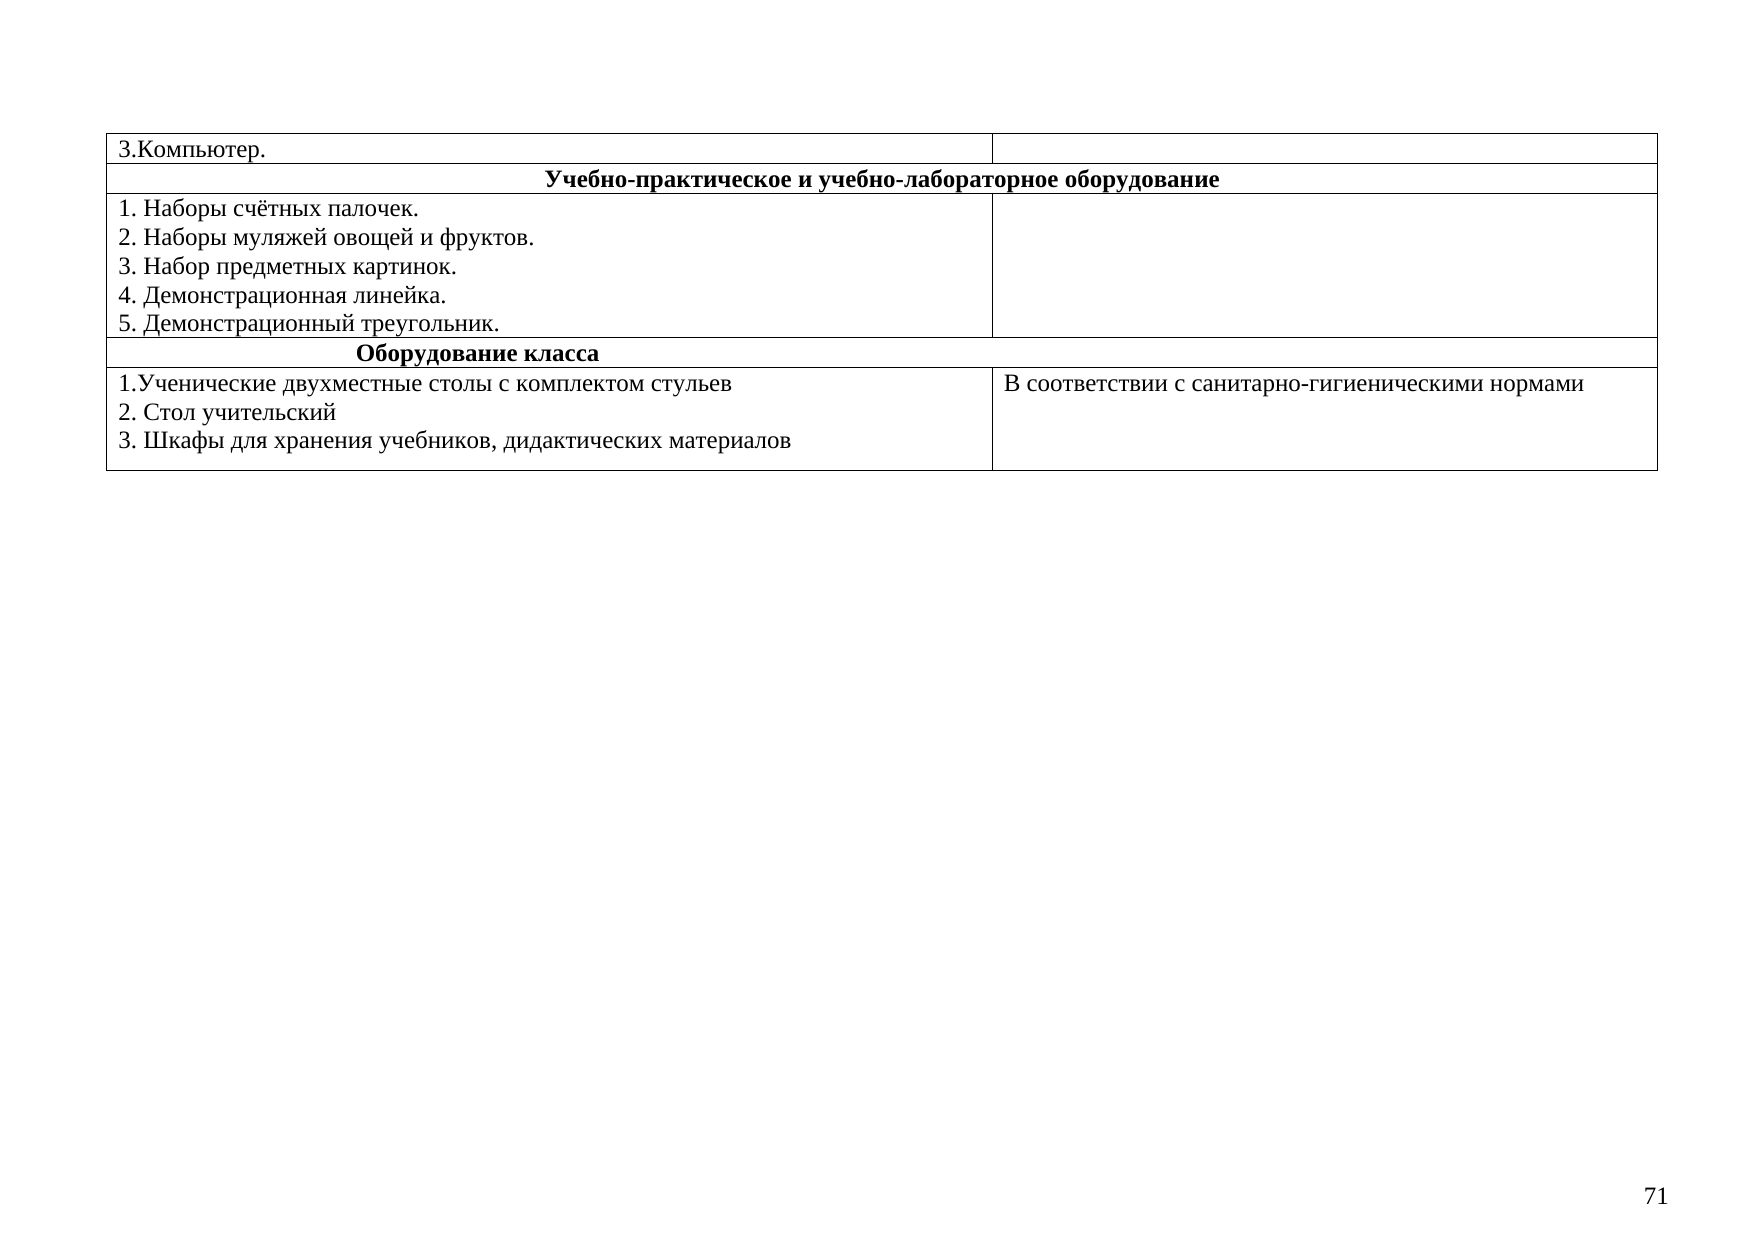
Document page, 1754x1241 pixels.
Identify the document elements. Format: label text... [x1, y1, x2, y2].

table_cell 1. Наборы счётных палочек. 2. Наборы муляжей овощей и фруктов. 3. Набор предметных картинок. 4. Демонстрационная линейка. 5. Демонстрационный треугольник. [107, 194, 992, 337]
table_cell 1.Ученические двухместные столы с комплектом стульев 2. Стол учительский 3. Шкафы для хранения учебников, дидактических материалов [107, 368, 992, 469]
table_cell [107, 134, 992, 163]
table_cell Оборудование класса [107, 338, 1657, 367]
table_cell Учебно-практическое и учебно-лабораторное оборудование [107, 164, 1657, 192]
table_cell [993, 134, 1657, 163]
table_cell В соответствии с санитарно-гигиеническими нормами [993, 368, 1657, 469]
table_cell [993, 194, 1657, 337]
